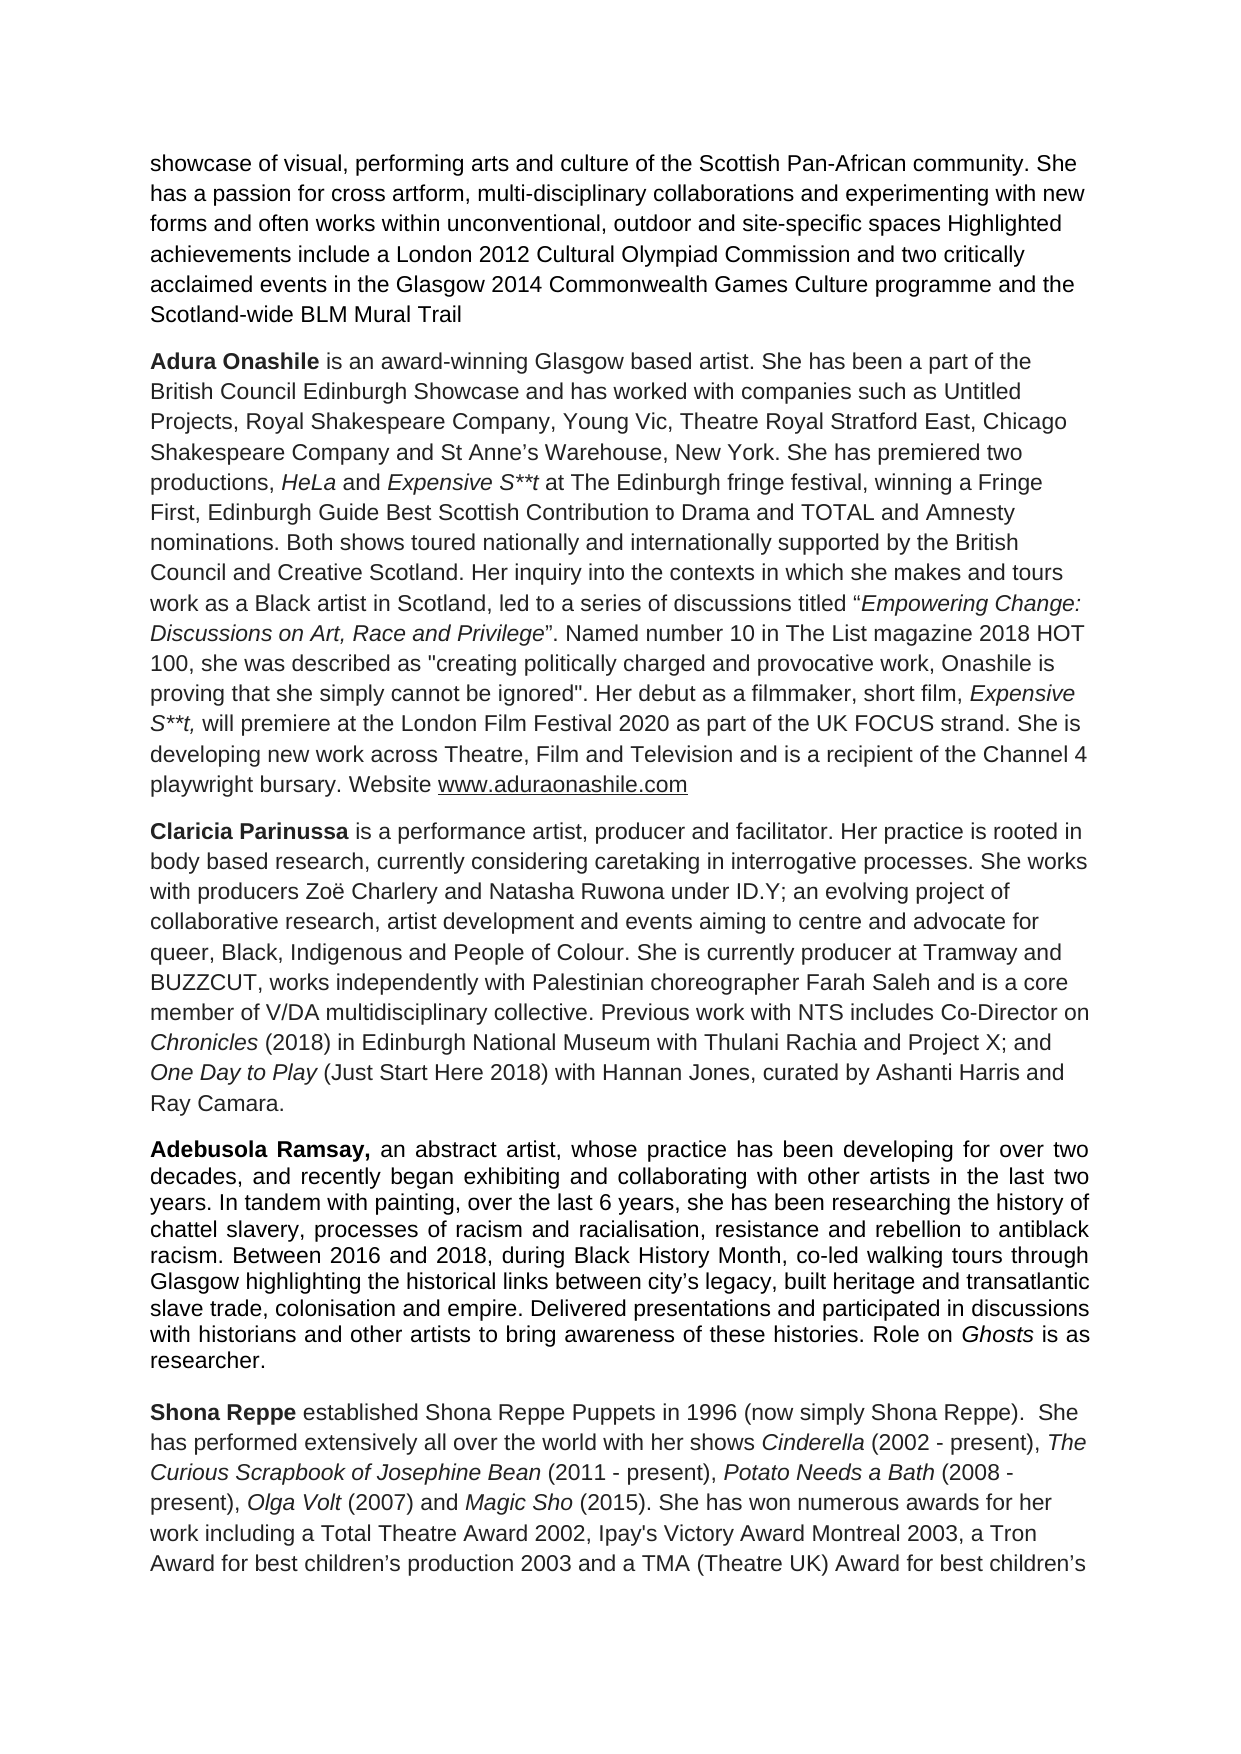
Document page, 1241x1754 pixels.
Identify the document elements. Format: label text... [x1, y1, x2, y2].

text Adebusola Ramsay, an abstract artist, whose practice has been developing for over two decades, and recently began exhibiting and collaborating with other artists in the last two years. In tandem with painting, over the last 6 years, she has been researching the history of chattel slavery, processes of racism and racialisation, resistance and rebellion to antiblack racism. Between 2016 and 2018, during Black History Month, co-led walking tours through Glasgow highlighting the historical links between city’s legacy, built heritage and transatlantic slave trade, colonisation and empire. Delivered presentations and participated in discussions with historians and other artists to bring awareness of these histories. Role on Ghosts is as researcher. [150, 1136, 1090, 1374]
text Adura Onashile is an award-winning Glasgow based artist. She has been a part of the British Council Edinburgh Showcase and has worked with companies such as Untitled Projects, Royal Shakespeare Company, Young Vic, Theatre Royal Stratford East, Chicago Shakespeare Company and St Anne’s Warehouse, New York. She has premiered two productions, HeLa and Expensive S**t at The Edinburgh fringe festival, winning a Fringe First, Edinburgh Guide Best Scottish Contribution to Drama and TOTAL and Amnesty nominations. Both shows toured nationally and internationally supported by the British Council and Creative Scotland. Her inquiry into the contexts in which she makes and tours work as a Black artist in Scotland, led to a series of discussions titled “Empowering Change: Discussions on Art, Race and Privilege”. Named number 10 in The List magazine 2018 HOT 100, she was described as "creating politically charged and provocative work, Onashile is proving that she simply cannot be ignored". Her debut as a filmmaker, short film, Expensive S**t, will premiere at the London Film Festival 2020 as part of the UK FOCUS strand. She is developing new work across Theatre, Film and Television and is a recipient of the Channel 4 playwright bursary. Website www.aduraonashile.com [150, 348, 1090, 797]
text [150, 1399, 1090, 1576]
text Claricia Parinussa is a performance artist, producer and facilitator. Her practice is rooted in body based research, currently considering caretaking in interrogative processes. She works with producers Zoë Charlery and Natasha Ruwona under ID.Y; an evolving project of collaborative research, artist development and events aiming to centre and advocate for queer, Black, Indigenous and People of Colour. She is currently producer at Tramway and BUZZCUT, works independently with Palestinian choreographer Farah Saleh and is a core member of V/DA multidisciplinary collective. Previous work with NTS includes Co-Director on Chronicles (2018) in Edinburgh National Museum with Thulani Rachia and Project X; and One Day to Play (Just Start Here 2018) with Hannan Jones, curated by Ashanti Harris and Ray Camara. [150, 818, 1090, 1116]
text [150, 150, 1090, 327]
